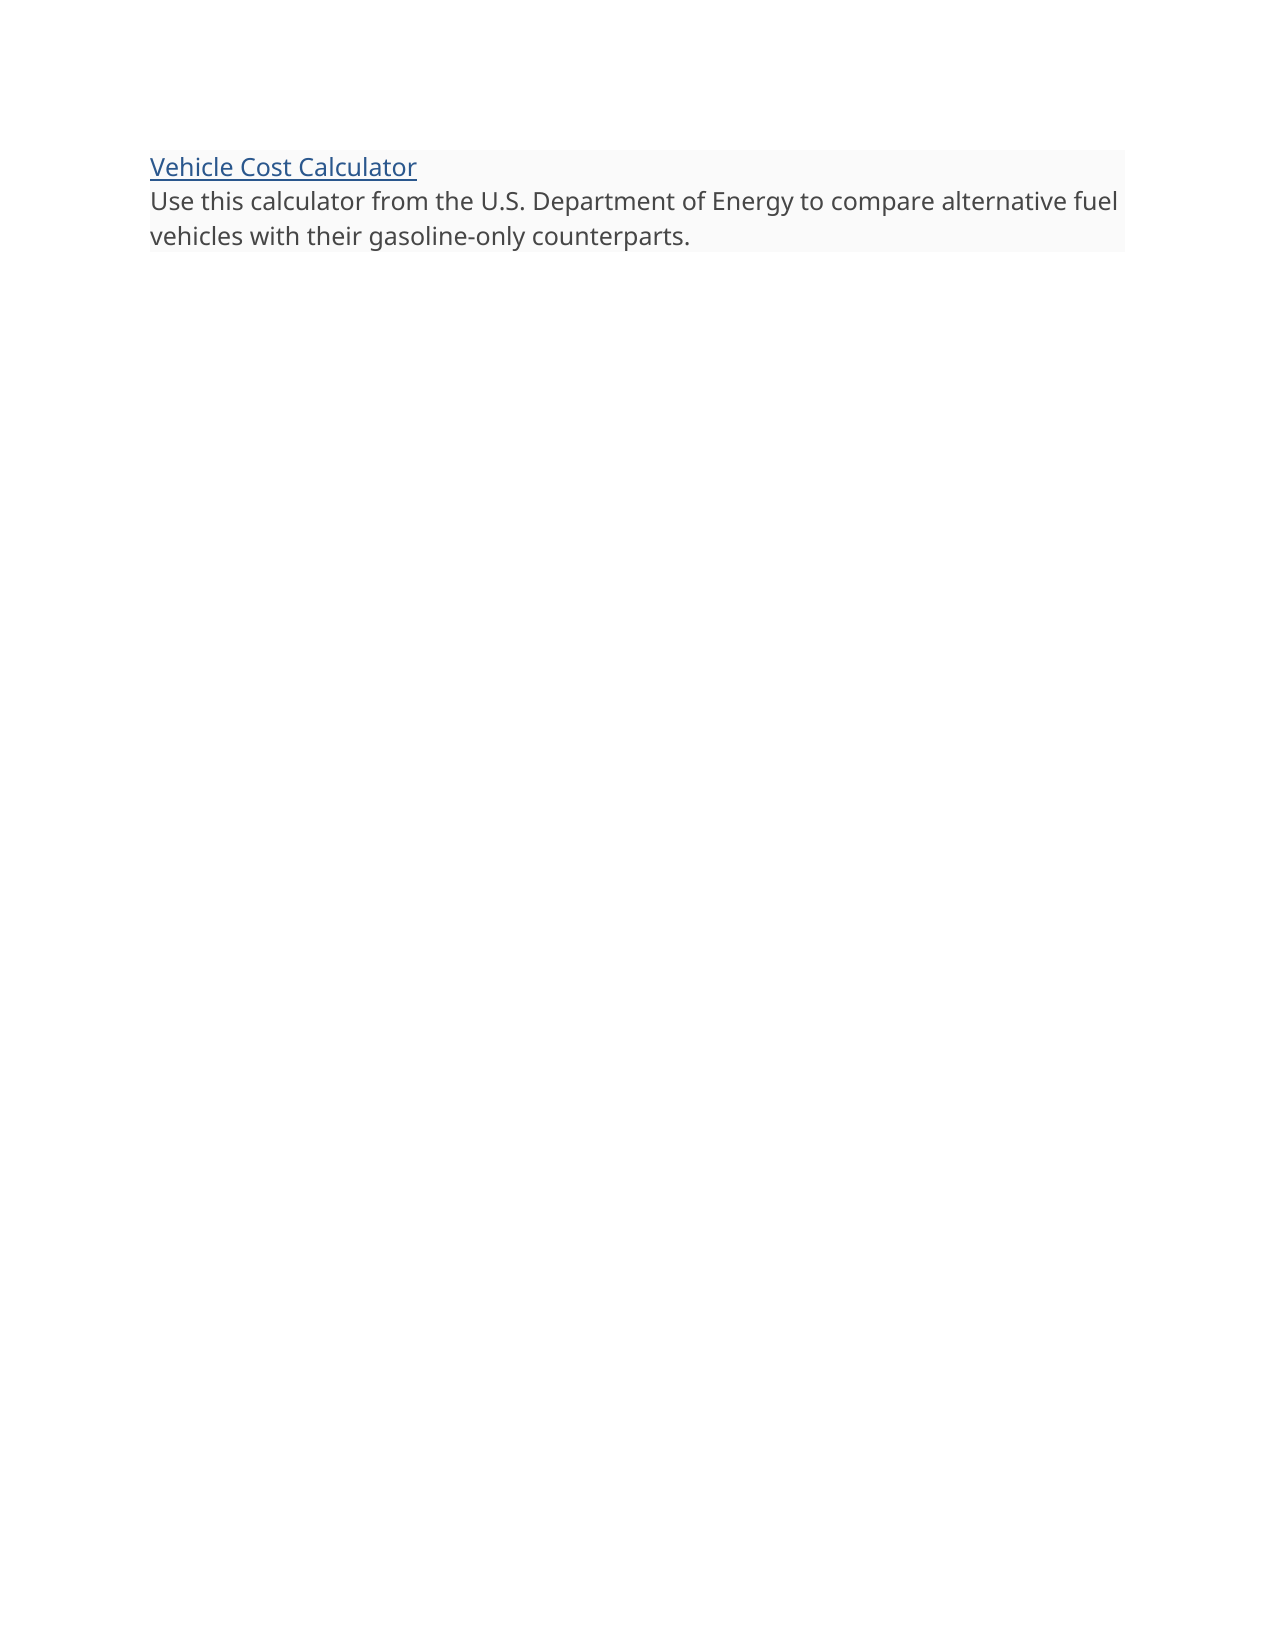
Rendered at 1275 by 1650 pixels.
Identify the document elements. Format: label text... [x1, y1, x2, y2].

text Vehicle Cost Calculator Use this calculator from the U.S. Department of Energy to compare alternative fuel vehicles with their gasoline-only counterparts. [150, 150, 1125, 252]
